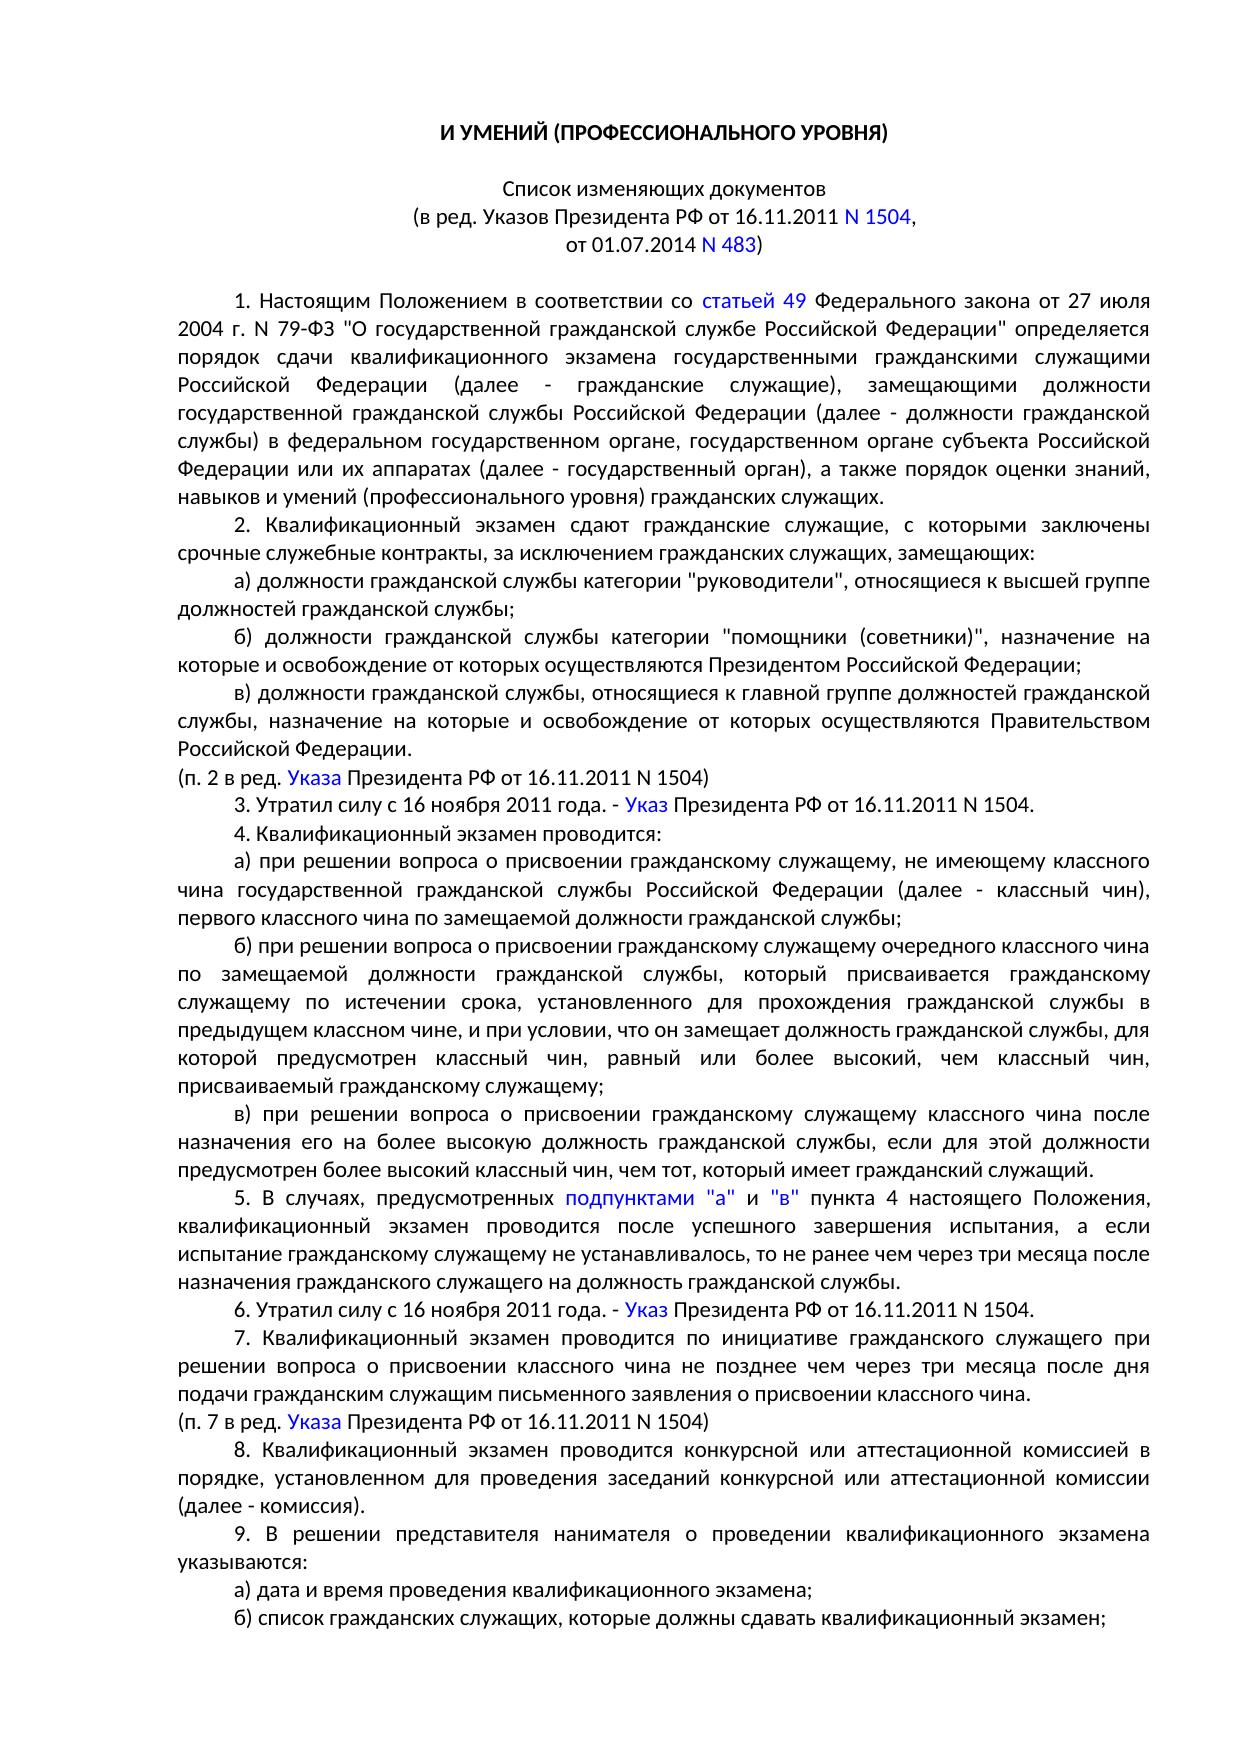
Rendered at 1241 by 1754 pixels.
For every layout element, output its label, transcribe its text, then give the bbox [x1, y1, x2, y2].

text 7. Квалификационный экзамен проводится по инициативе гражданского служащего при решении вопроса о присвоении классного чина не позднее чем через три месяца после дня подачи гражданским служащим письменного заявления о присвоении классного чина. [177, 1323, 1152, 1407]
text И УМЕНИЙ (ПРОФЕССИОНАЛЬНОГО УРОВНЯ) [177, 118, 1152, 146]
text 6. Утратил силу с 16 ноября 2011 года. - Указ Президента РФ от 16.11.2011 N 1504. [177, 1295, 1152, 1323]
text 4. Квалификационный экзамен проводится: [177, 819, 1152, 847]
text 5. В случаях, предусмотренных подпунктами "а" и "в" пункта 4 настоящего Положения, квалификационный экзамен проводится после успешного завершения испытания, а если испытание гражданскому служащему не устанавливалось, то не ранее чем через три месяца после назначения гражданского служащего на должность гражданской службы. [177, 1183, 1152, 1295]
text (п. 7 в ред. Указа Президента РФ от 16.11.2011 N 1504) [177, 1407, 1152, 1435]
text 3. Утратил силу с 16 ноября 2011 года. - Указ Президента РФ от 16.11.2011 N 1504. [177, 791, 1152, 819]
text б) должности гражданской службы категории "помощники (советники)", назначение на которые и освобождение от которых осуществляются Президентом Российской Федерации; [177, 622, 1152, 678]
text а) при решении вопроса о присвоении гражданскому служащему, не имеющему классного чина государственной гражданской службы Российской Федерации (далее - классный чин), первого классного чина по замещаемой должности гражданской службы; [177, 847, 1152, 931]
text от 01.07.2014 N 483) [177, 230, 1152, 258]
text 9. В решении представителя нанимателя о проведении квалификационного экзамена указываются: [177, 1519, 1152, 1575]
text (в ред. Указов Президента РФ от 16.11.2011 N 1504, [177, 202, 1152, 230]
text Список изменяющих документов [177, 174, 1152, 202]
text в) должности гражданской службы, относящиеся к главной группе должностей гражданской службы, назначение на которые и освобождение от которых осуществляются Правительством Российской Федерации. [177, 678, 1152, 763]
text в) при решении вопроса о присвоении гражданскому служащему классного чина после назначения его на более высокую должность гражданской службы, если для этой должности предусмотрен более высокий классный чин, чем тот, который имеет гражданский служащий. [177, 1099, 1152, 1183]
text а) должности гражданской службы категории "руководители", относящиеся к высшей группе должностей гражданской службы; [177, 566, 1152, 622]
text 8. Квалификационный экзамен проводится конкурсной или аттестационной комиссией в порядке, установленном для проведения заседаний конкурсной или аттестационной комиссии (далее - комиссия). [177, 1435, 1152, 1519]
text 1. Настоящим Положением в соответствии со статьей 49 Федерального закона от 27 июля 2004 г. N 79-ФЗ "О государственной гражданской службе Российской Федерации" определяется порядок сдачи квалификационного экзамена государственными гражданскими служащими Российской Федерации (далее - гражданские служащие), замещающими должности государственной гражданской службы Российской Федерации (далее - должности гражданской службы) в федеральном государственном органе, государственном органе субъекта Российской Федерации или их аппаратах (далее - государственный орган), а также порядок оценки знаний, навыков и умений (профессионального уровня) гражданских служащих. [177, 286, 1152, 510]
text б) список гражданских служащих, которые должны сдавать квалификационный экзамен; [177, 1603, 1152, 1631]
text (п. 2 в ред. Указа Президента РФ от 16.11.2011 N 1504) [177, 763, 1152, 791]
text 2. Квалификационный экзамен сдают гражданские служащие, с которыми заключены срочные служебные контракты, за исключением гражданских служащих, замещающих: [177, 510, 1152, 566]
text а) дата и время проведения квалификационного экзамена; [177, 1575, 1152, 1603]
text б) при решении вопроса о присвоении гражданскому служащему очередного классного чина по замещаемой должности гражданской службы, который присваивается гражданскому служащему по истечении срока, установленного для прохождения гражданской службы в предыдущем классном чине, и при условии, что он замещает должность гражданской службы, для которой предусмотрен классный чин, равный или более высокий, чем классный чин, присваиваемый гражданскому служащему; [177, 931, 1152, 1099]
